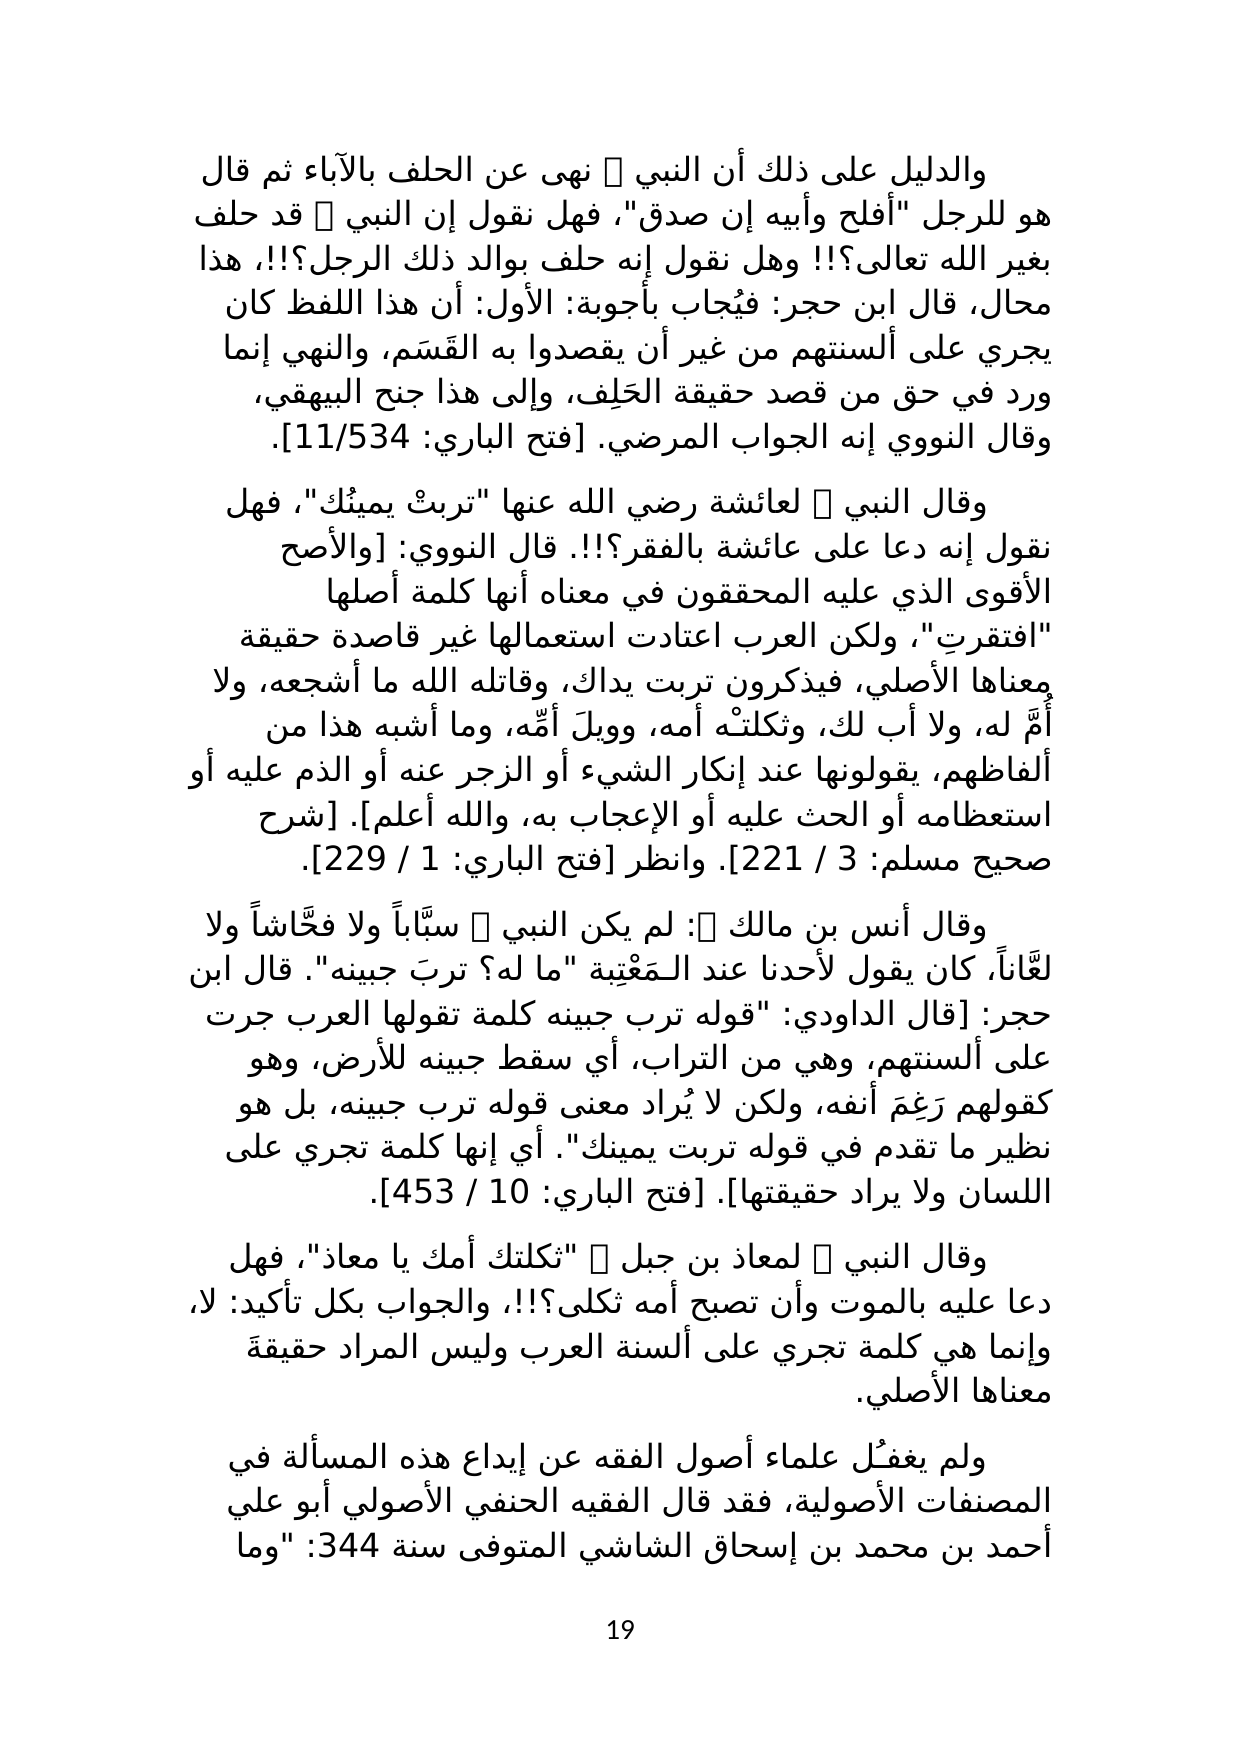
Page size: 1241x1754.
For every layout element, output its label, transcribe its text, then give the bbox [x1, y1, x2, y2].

text وقال أنس بن مالك : لم يكن النبي سبَّاباً ولا فحَّاشاً ولا لعَّاناً، كان يقول لأحدنا عند الـمَعْتِبة "ما له؟ تربَ جبينه". قال ابن حجر: [قال الداودي: "قوله ترب جبينه كلمة تقولها العرب جرت على ألسنتهم، وهي من التراب، أي سقط جبينه للأرض، وهو كقولهم رَغِمَ أنفه، ولكن لا يُراد معنى قوله ترب جبينه، بل هو نظير ما تقدم في قوله تربت يمينك". أي إنها كلمة تجري على اللسان ولا يراد حقيقتها]. [فتح الباري: 10 / 453]. [187, 905, 1053, 1211]
text وقال النبي لمعاذ بن جبل "ثكلتك أمك يا معاذ"، فهل دعا عليه بالموت وأن تصبح أمه ثكلى؟!!، والجواب بكل تأكيد: لا، وإنما هي كلمة تجري على ألسنة العرب وليس المراد حقيقةَ معناها الأصلي. [187, 1238, 1053, 1411]
text والدليل على ذلك أن النبي نهى عن الحلف بالآباء ثم قال هو للرجل "أفلح وأبيه إن صدق"، فهل نقول إن النبي قد حلف بغير الله تعالى؟!! وهل نقول إنه حلف بوالد ذلك الرجل؟!!، هذا محال، قال ابن حجر: فيُجاب بأجوبة: الأول: أن هذا اللفظ كان يجري على ألسنتهم من غير أن يقصدوا به القَسَم، والنهي إنما ورد في حق من قصد حقيقة الحَلِف، وإلى هذا جنح البيهقي، وقال النووي إنه الجواب المرضي. [فتح الباري: 11/534]. [187, 150, 1053, 456]
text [187, 1437, 1053, 1565]
text وقال النبي لعائشة رضي الله عنها "تربتْ يمينُك"، فهل نقول إنه دعا على عائشة بالفقر؟!!. قال النووي: [والأصح الأقوى الذي عليه المحققون في معناه أنها كلمة أصلها "افتقرتِ"، ولكن العرب اعتادت استعمالها غير قاصدة حقيقة معناها الأصلي، فيذكرون تربت يداك، وقاتله الله ما أشجعه، ولا أُمَّ له، ولا أب لك، وثكلتـْه أمه، وويلَ أمِّه، وما أشبه هذا من ألفاظهم، يقولونها عند إنكار الشيء أو الزجر عنه أو الذم عليه أو استعظامه أو الحث عليه أو الإعجاب به، والله أعلم]. [شرح صحيح مسلم: 3 / 221]. وانظر [فتح الباري: 1 / 229]. [187, 483, 1053, 878]
